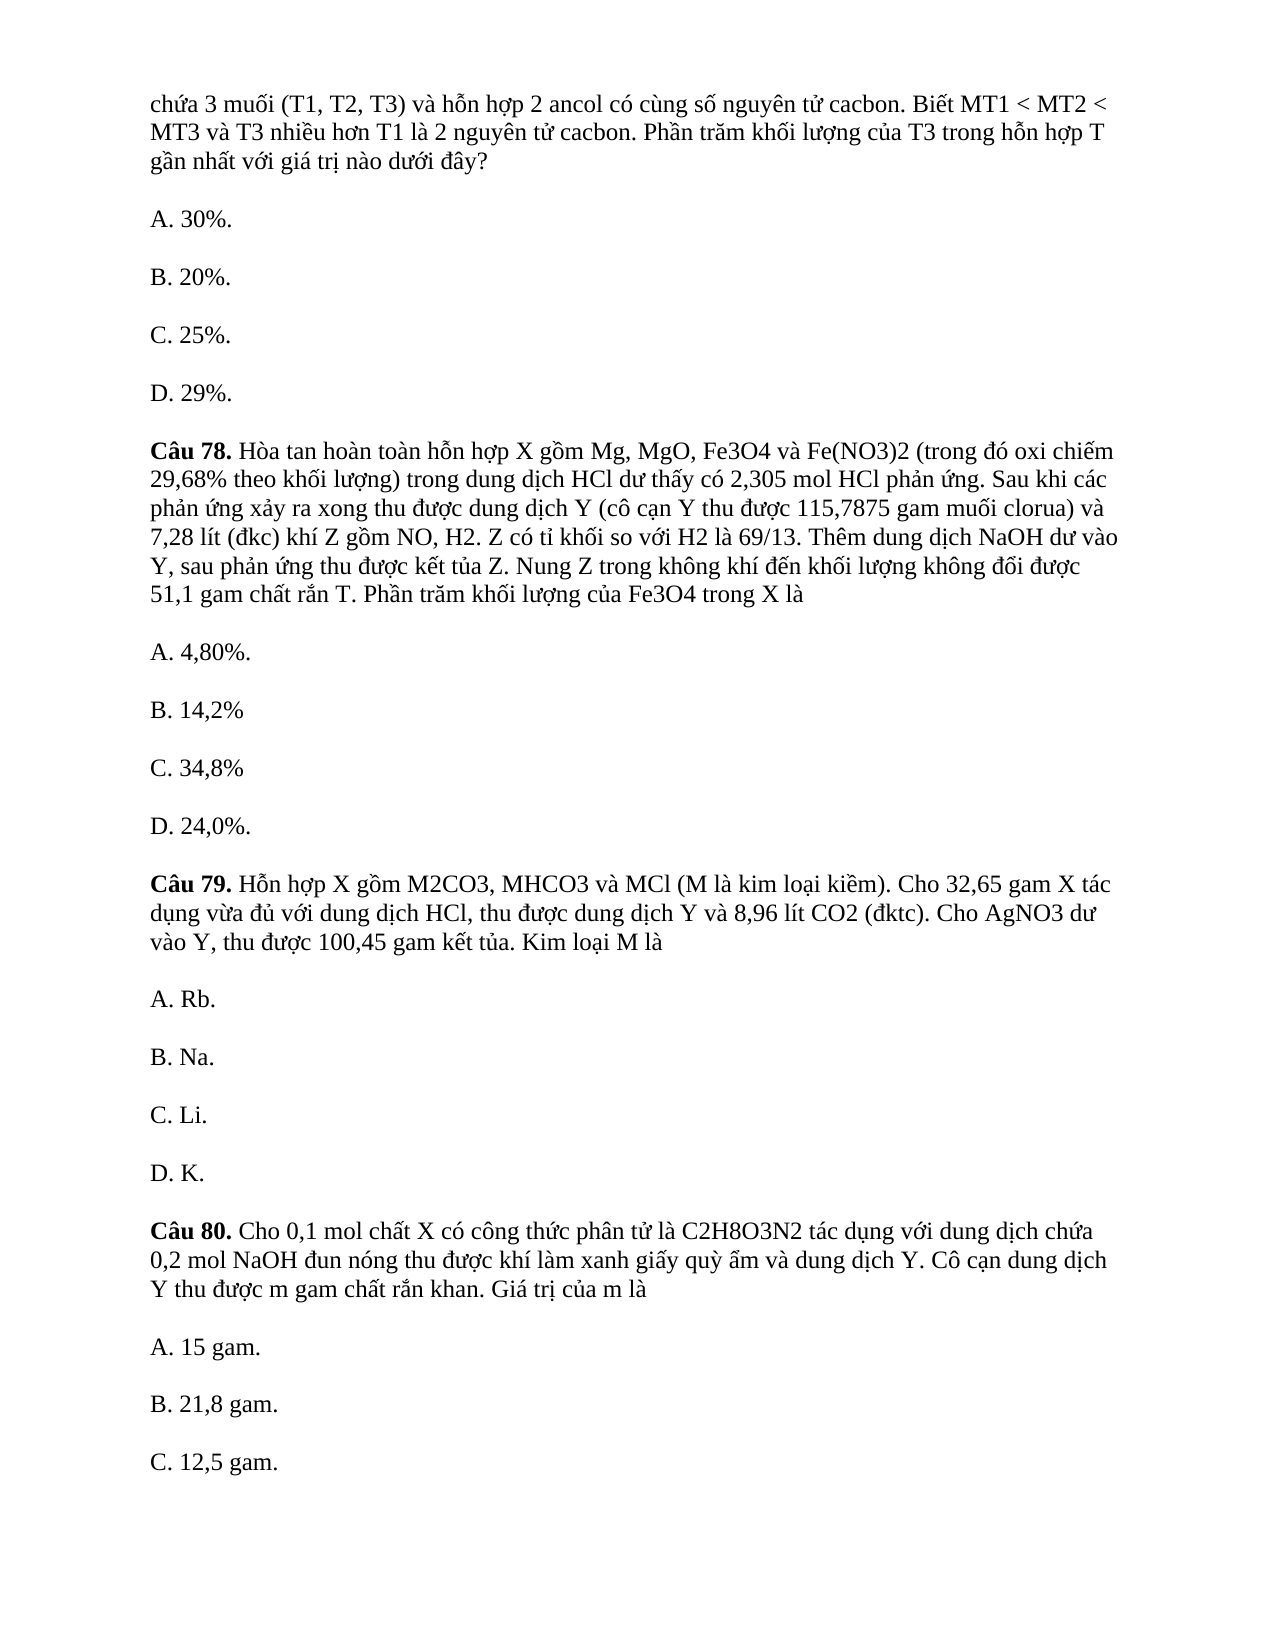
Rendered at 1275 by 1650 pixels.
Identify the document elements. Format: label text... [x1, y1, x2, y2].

text Câu 80. Cho 0,1 mol chất X có công thức phân tử là C2H8O3N2 tác dụng với dung dịch chứa 0,2 mol NaOH đun nóng thu được khí làm xanh giấy quỳ ẩm và dung dịch Y. Cô cạn dung dịch Y thu được m gam chất rắn khan. Giá trị của m là [150, 1216, 1125, 1302]
text Câu 79. Hỗn hợp X gồm M2CO3, MHCO3 và MCl (M là kim loại kiềm). Cho 32,65 gam X tác dụng vừa đủ với dung dịch HCl, thu được dung dịch Y và 8,96 lít CO2 (đktc). Cho AgNO3 dư vào Y, thu được 100,45 gam kết tủa. Kim loại M là [150, 869, 1125, 955]
text A. 4,80%. [150, 637, 1125, 666]
text B. 21,8 gam. [150, 1389, 1125, 1418]
text A. 15 gam. [150, 1332, 1125, 1360]
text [150, 89, 1125, 175]
text A. 30%. [150, 204, 1125, 233]
text C. 12,5 gam. [150, 1447, 1125, 1476]
text C. 34,8% [150, 753, 1125, 782]
text B. Na. [150, 1042, 1125, 1071]
text D. 29%. [150, 378, 1125, 407]
text A. Rb. [150, 984, 1125, 1013]
text C. Li. [150, 1100, 1125, 1129]
text C. 25%. [150, 320, 1125, 349]
text B. 20%. [150, 262, 1125, 291]
text D. 24,0%. [150, 811, 1125, 840]
text Câu 78. Hòa tan hoàn toàn hỗn hợp X gồm Mg, MgO, Fe3O4 và Fe(NO3)2 (trong đó oxi chiếm 29,68% theo khối lượng) trong dung dịch HCl dư thấy có 2,305 mol HCl phản ứng. Sau khi các phản ứng xảy ra xong thu được dung dịch Y (cô cạn Y thu được 115,7875 gam muối clorua) và 7,28 lít (đkc) khí Z gồm NO, H2. Z có tỉ khối so với H2 là 69/13. Thêm dung dịch NaOH dư vào Y, sau phản ứng thu được kết tủa Z. Nung Z trong không khí đến khối lượng không đổi được 51,1 gam chất rắn T. Phần trăm khối lượng của Fe3O4 trong X là [150, 436, 1125, 608]
text B. 14,2% [150, 695, 1125, 724]
text D. K. [150, 1158, 1125, 1187]
